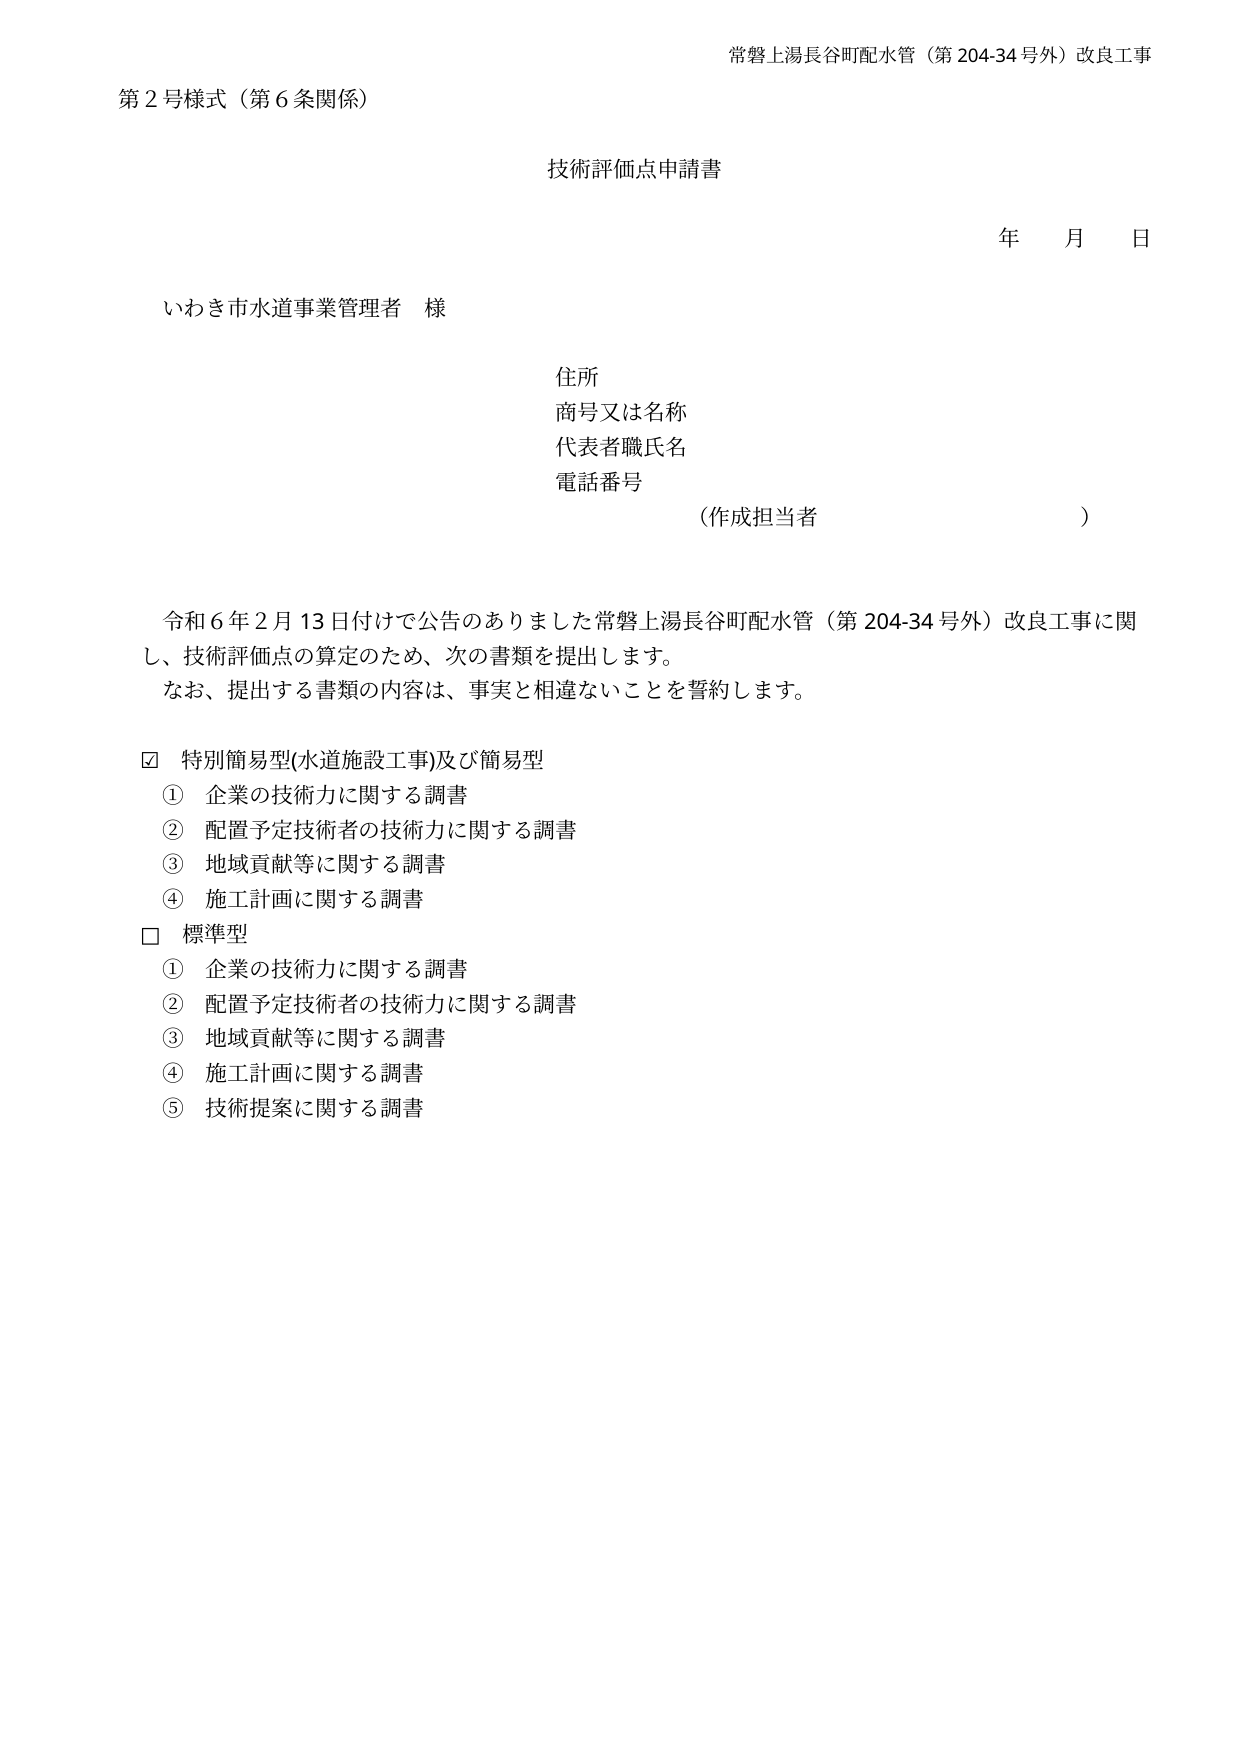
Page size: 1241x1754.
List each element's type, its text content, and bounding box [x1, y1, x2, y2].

text ④ 施工計画に関する調書 [118, 1055, 1152, 1089]
text ① 企業の技術力に関する調書 [118, 950, 1152, 985]
text なお、提出する書類の内容は、事実と相違ないことを誓約します。 [118, 672, 1152, 707]
text 代表者職氏名 [118, 428, 1152, 463]
text 年 月 日 [118, 220, 1152, 254]
text 第２号様式（第６条関係） [118, 81, 1152, 115]
text ⑤ 技術提案に関する調書 [118, 1089, 1152, 1124]
text □ 標準型 [118, 916, 1152, 950]
text ③ 地域貢献等に関する調書 [118, 1020, 1152, 1055]
text 電話番号 [118, 463, 1152, 498]
text ② 配置予定技術者の技術力に関する調書 [118, 811, 1152, 846]
text 令和６年２月13日付けで公告のありました常磐上湯長谷町配水管（第204-34号外）改良工事に関し、技術評価点の算定のため、次の書類を提出します。 [118, 602, 1137, 672]
text ① 企業の技術力に関する調書 [118, 776, 1152, 811]
text ② 配置予定技術者の技術力に関する調書 [118, 985, 1152, 1020]
text 技術評価点申請書 [118, 150, 1152, 185]
text 商号又は名称 [118, 394, 1152, 428]
text 住所 [118, 359, 1152, 394]
text ④ 施工計画に関する調書 [118, 881, 1152, 916]
text いわき市水道事業管理者 様 [118, 289, 1152, 324]
text ☑ 特別簡易型(水道施設工事)及び簡易型 [118, 742, 1152, 776]
text ③ 地域貢献等に関する調書 [118, 846, 1152, 881]
text （作成担当者 ） [118, 498, 1152, 533]
